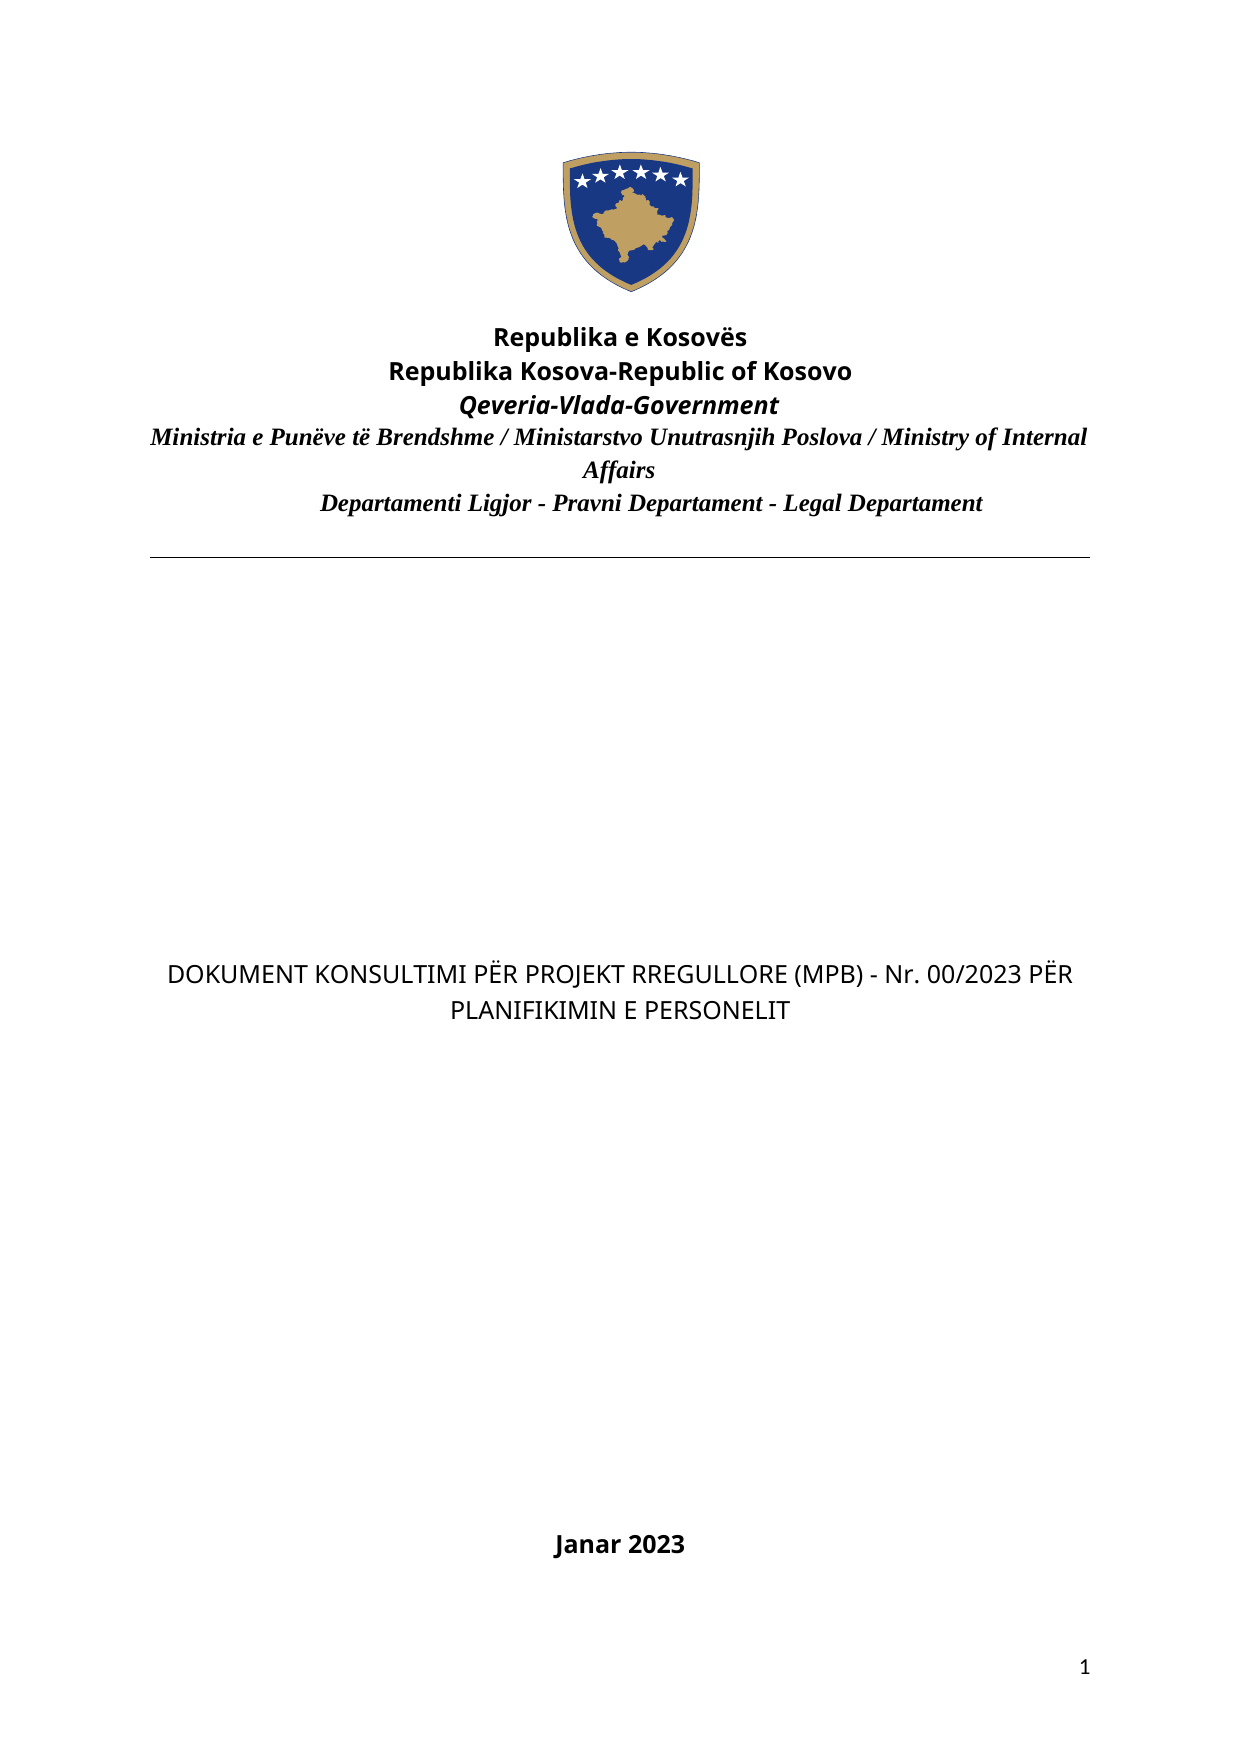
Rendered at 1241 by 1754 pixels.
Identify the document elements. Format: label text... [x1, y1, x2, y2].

text Republika Kosova-Republic of Kosovo [150, 354, 1090, 388]
text Janar 2023 [150, 1526, 1090, 1560]
text Republika e Kosovës [150, 320, 1090, 354]
text Qeveria-Vlada-Government [150, 388, 1090, 422]
text DOKUMENT KONSULTIMI PËR PROJEKT RREGULLORE (MPB) - Nr. 00/2023 PËR PLANIFIKIMIN E PERSONELIT [150, 956, 1090, 1027]
text Ministria e Punëve të Brendshme / Ministarstvo Unutrasnjih Poslova / Ministry of Internal Affairs Departamenti Ligjor - Pravni Departament - Legal Departament [150, 422, 1090, 517]
